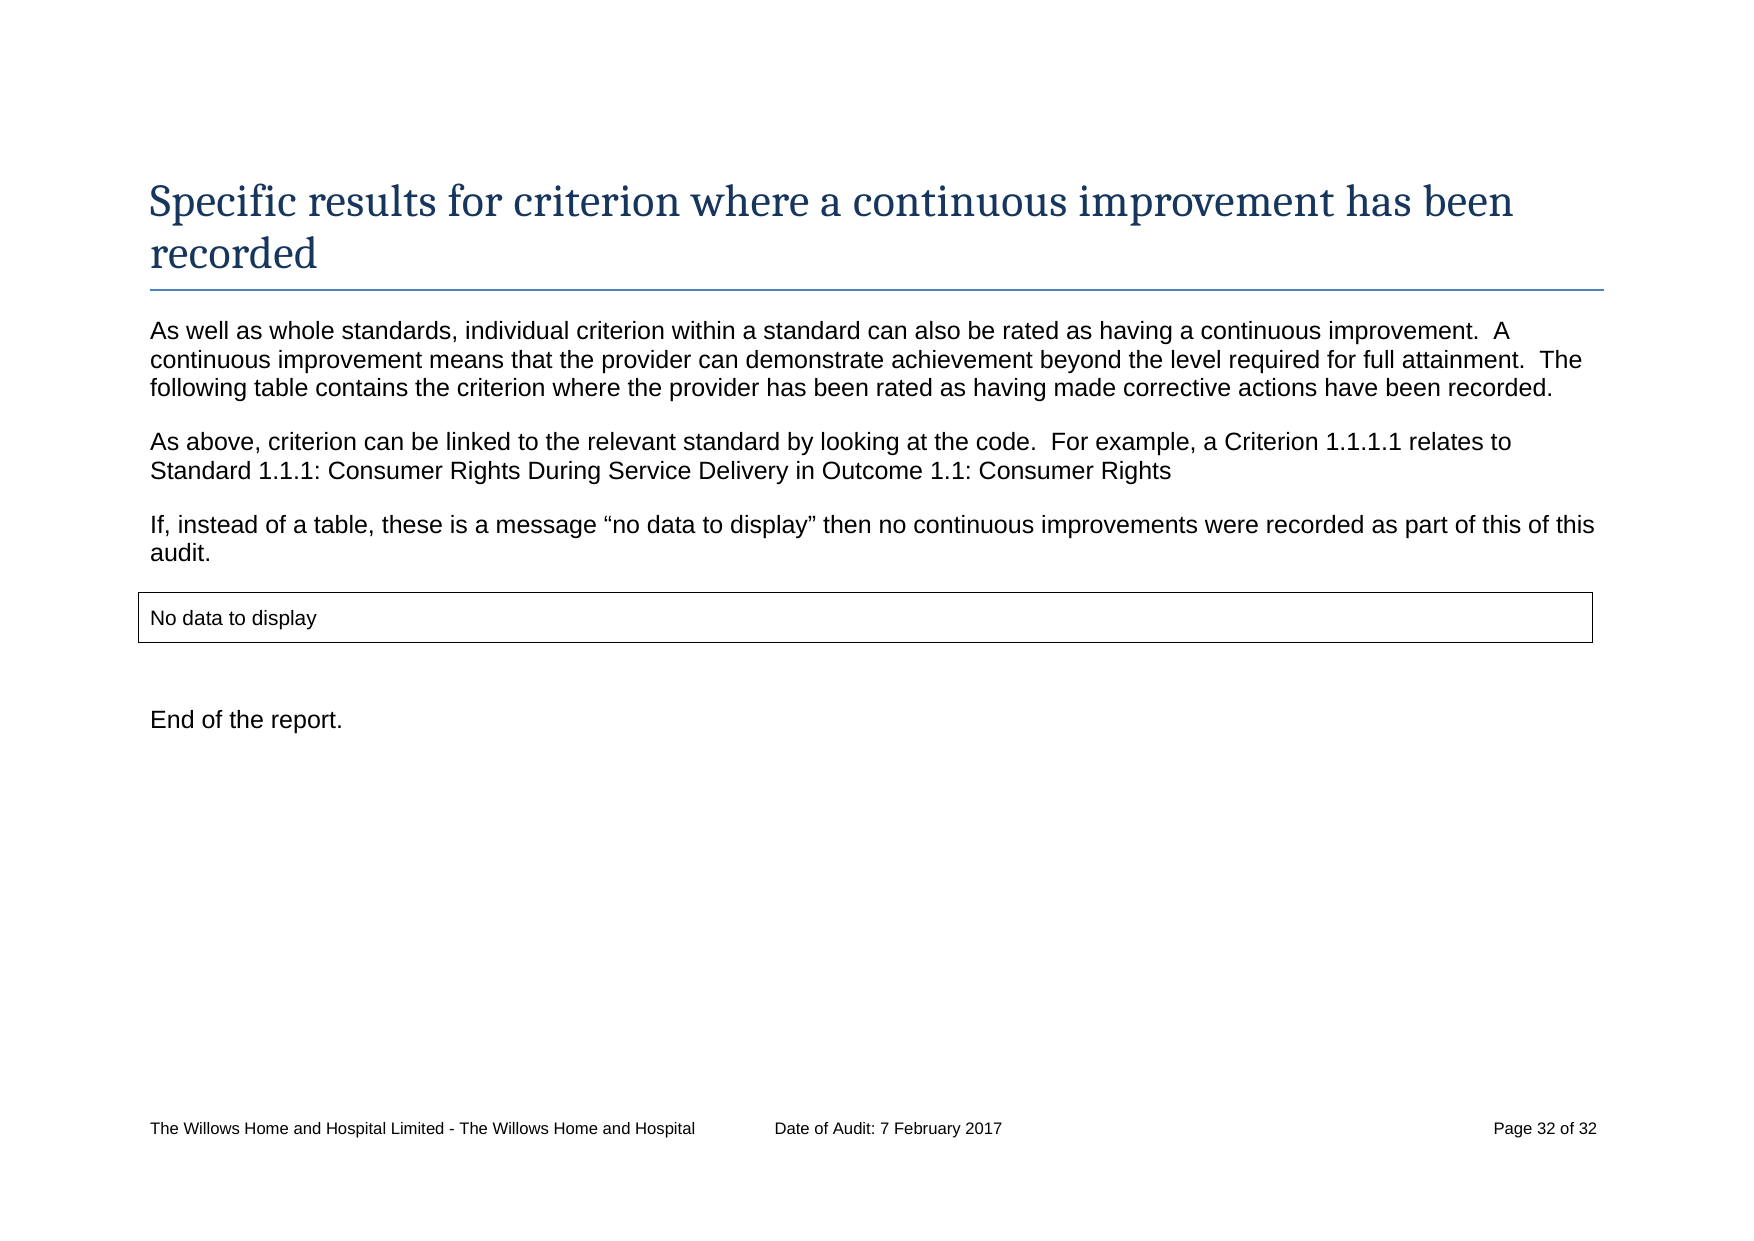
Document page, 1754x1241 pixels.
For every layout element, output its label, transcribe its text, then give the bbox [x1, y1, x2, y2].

text As above, criterion can be linked to the relevant standard by looking at the code. For example, a Criterion 1.1.1.1 relates to Standard 1.1.1: Consumer Rights During Service Delivery in Outcome 1.1: Consumer Rights [150, 427, 1604, 484]
subtitle Specific results for criterion where a continuous improvement has been recorded [150, 175, 1604, 289]
text As well as whole standards, individual criterion within a standard can also be rated as having a continuous improvement. A continuous improvement means that the provider can demonstrate achievement beyond the level required for full attainment. The following table contains the criterion where the provider has been rated as having made corrective actions have been recorded. [150, 316, 1604, 402]
text End of the report. [150, 704, 1604, 733]
table_header No data to display [139, 593, 1592, 642]
text If, instead of a table, these is a message “no data to display” then no continuous improvements were recorded as part of this of this audit. [150, 509, 1604, 567]
